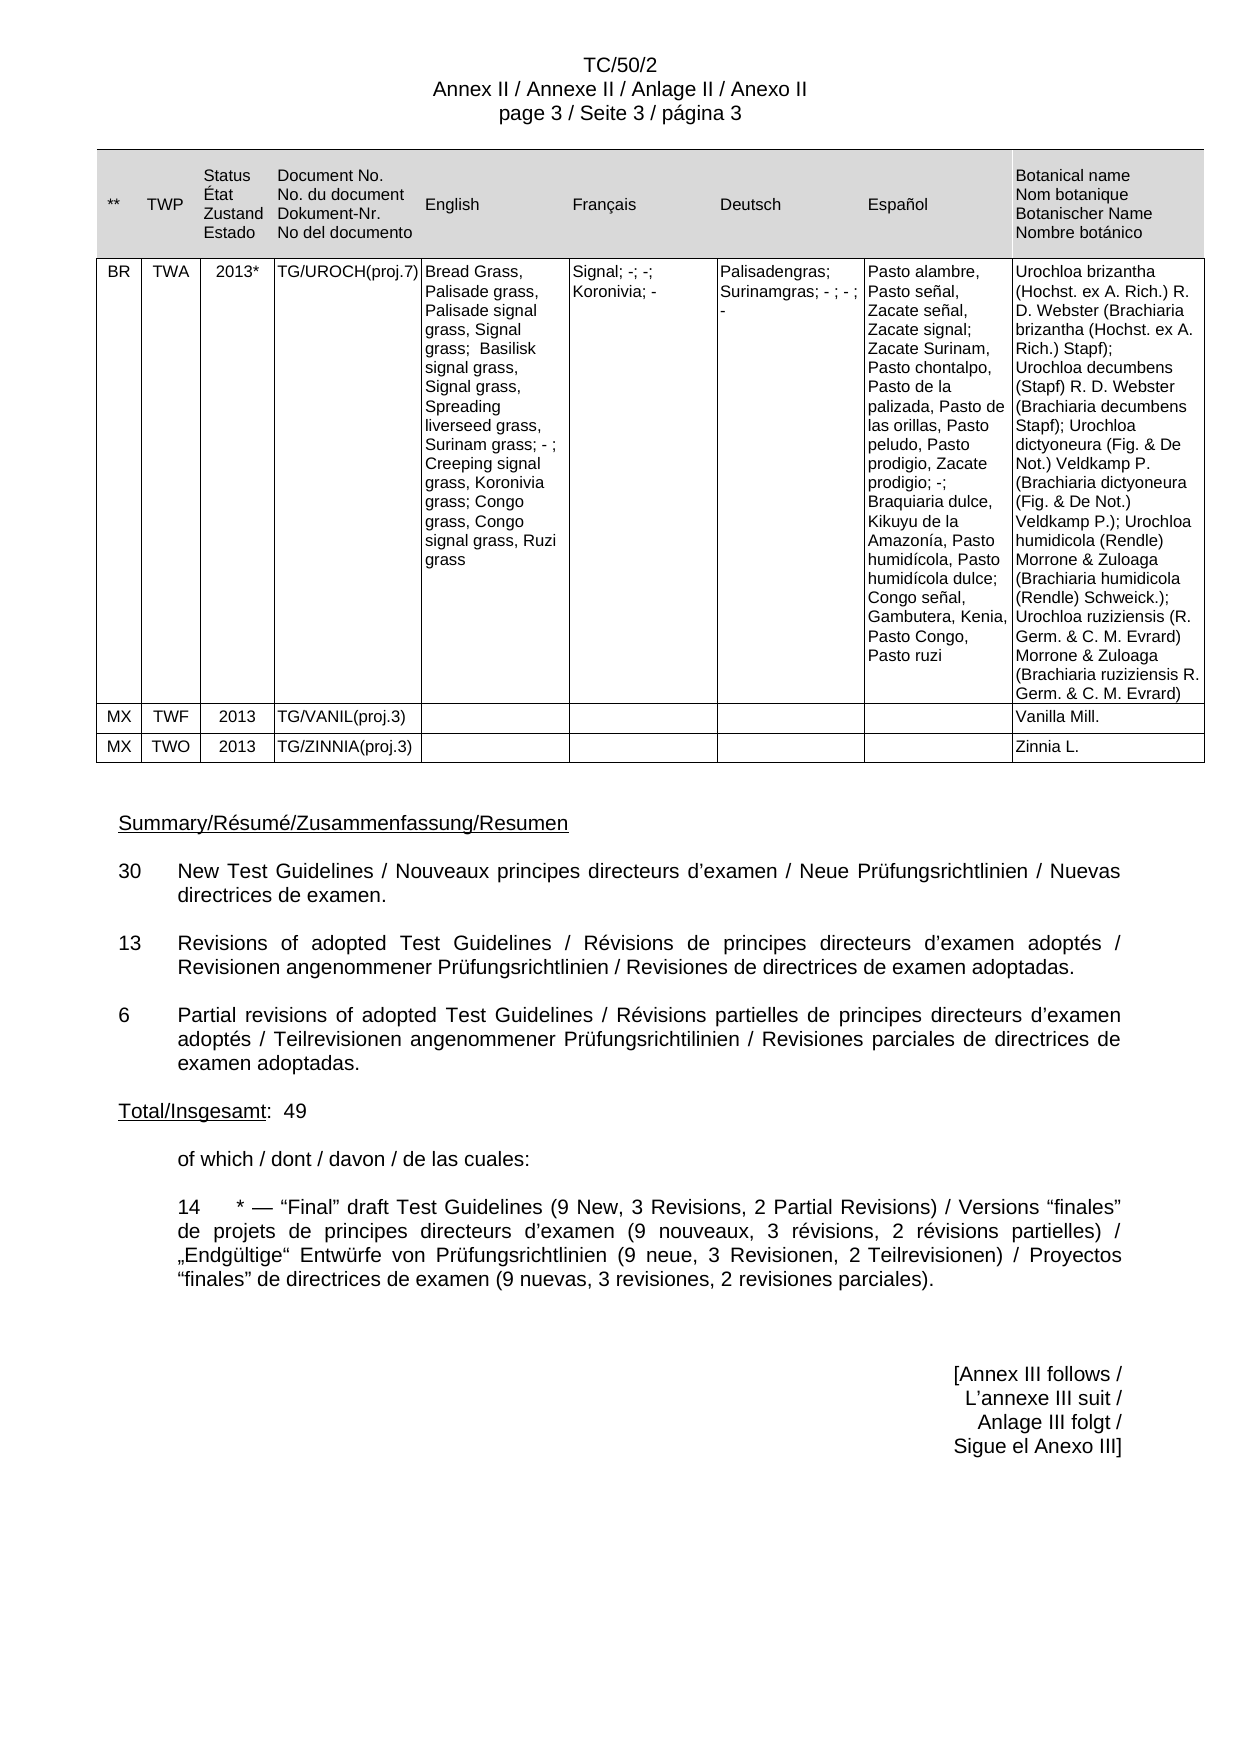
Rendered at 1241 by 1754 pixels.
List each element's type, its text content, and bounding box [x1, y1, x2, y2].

text [Annex III follows / L’annexe III suit / Anlage III folgt / Sigue el Anexo III] [177, 1362, 1122, 1458]
text of which / dont / davon / de las cuales: [177, 1147, 1122, 1171]
table_cell [422, 704, 569, 733]
table_cell BR [97, 259, 141, 703]
table_cell TG/VANIL(proj.3) [275, 704, 421, 733]
text 13 Revisions of adopted Test Guidelines / Révisions de principes directeurs d’examen adoptés / Revisionen angenommener Prüfungsrichtlinien / Revisiones de directrices de examen adoptadas. [118, 931, 1122, 979]
table_cell [718, 704, 864, 733]
table_cell [865, 734, 1012, 762]
table_cell 2013 [201, 704, 274, 733]
table_header Español [865, 150, 1012, 258]
table_header Status État Zustand Estado [200, 150, 274, 258]
table_cell TWA [142, 259, 200, 703]
table_cell 2013* [201, 259, 274, 703]
table_cell [570, 734, 717, 762]
table_cell TG/UROCH(proj.7) [275, 259, 421, 703]
text 14 * — “Final” draft Test Guidelines (9 New, 3 Revisions, 2 Partial Revisions) / Versions “finales” de projets de principes directeurs d’examen (9 nouveaux, 3 révisions, 2 révisions partielles) / „Endgültige“ Entwürfe von Prüfungsrichtlinien (9 neue, 3 Revisionen, 2 Teilrevisionen) / Proyectos “finales” de directrices de examen (9 nuevas, 3 revisiones, 2 revisiones parciales). [177, 1194, 1122, 1290]
table_cell TG/ZINNIA(proj.3) [275, 734, 421, 762]
table_cell TWF [142, 704, 200, 733]
table_cell Signal; -; -; Koronivia; - [570, 259, 717, 703]
subtitle Summary/Résumé/Zusammenfassung/Resumen [118, 811, 1122, 835]
table_header Botanical name Nom botanique Botanischer Name Nombre botánico [1013, 150, 1204, 258]
table_header TWP [141, 150, 200, 258]
table_cell MX [97, 734, 141, 762]
table_header Deutsch [717, 150, 865, 258]
table_header Français [569, 150, 717, 258]
table_cell Palisadengras; Surinamgras; - ; - ; - [718, 259, 864, 703]
table_cell [718, 734, 864, 762]
text Total/Insgesamt: 49 [118, 1099, 1122, 1123]
table_cell Vanilla Mill. [1013, 704, 1204, 733]
table_cell TWO [142, 734, 200, 762]
text 30 New Test Guidelines / Nouveaux principes directeurs d’examen / Neue Prüfungsrichtlinien / Nuevas directrices de examen. [118, 859, 1122, 907]
table_cell Bread Grass, Palisade grass, Palisade signal grass, Signal grass; Basilisk signal grass, Signal grass, Spreading liverseed grass, Surinam grass; - ; Creeping signal grass, Koronivia grass; Congo grass, Congo signal grass, Ruzi grass [422, 259, 569, 703]
table_cell [570, 704, 717, 733]
table_cell Pasto alambre, Pasto señal, Zacate señal, Zacate signal; Zacate Surinam, Pasto chontalpo, Pasto de la palizada, Pasto de las orillas, Pasto peludo, Pasto prodigio, Zacate prodigio; -; Braquiaria dulce, Kikuyu de la Amazonía, Pasto humidícola, Pasto humidícola dulce; Congo señal, Gambutera, Kenia, Pasto Congo, Pasto ruzi [865, 259, 1012, 703]
table_header English [422, 150, 569, 258]
table_header Document No. No. du document Dokument-Nr. No del documento [274, 150, 422, 258]
text 6 Partial revisions of adopted Test Guidelines / Révisions partielles de principes directeurs d’examen adoptés / Teilrevisionen angenommener Prüfungsrichtilinien / Revisiones parciales de directrices de examen adoptadas. [118, 1003, 1122, 1075]
table_header ** [97, 150, 141, 258]
table_cell Urochloa brizantha (Hochst. ex A. Rich.) R. D. Webster (Brachiaria brizantha (Hochst. ex A. Rich.) Stapf); Urochloa decumbens (Stapf) R. D. Webster (Brachiaria decumbens Stapf); Urochloa dictyoneura (Fig. & De Not.) Veldkamp P. (Brachiaria dictyoneura (Fig. & De Not.) Veldkamp P.); Urochloa humidicola (Rendle) Morrone & Zuloaga (Brachiaria humidicola (Rendle) Schweick.); Urochloa ruziziensis (R. Germ. & C. M. Evrard) Morrone & Zuloaga (Brachiaria ruziziensis R. Germ. & C. M. Evrard) [1013, 259, 1204, 703]
table_cell Zinnia L. [1013, 734, 1204, 762]
table_cell MX [97, 704, 141, 733]
table_cell [865, 704, 1012, 733]
table_cell 2013 [201, 734, 274, 762]
table_cell [422, 734, 569, 762]
